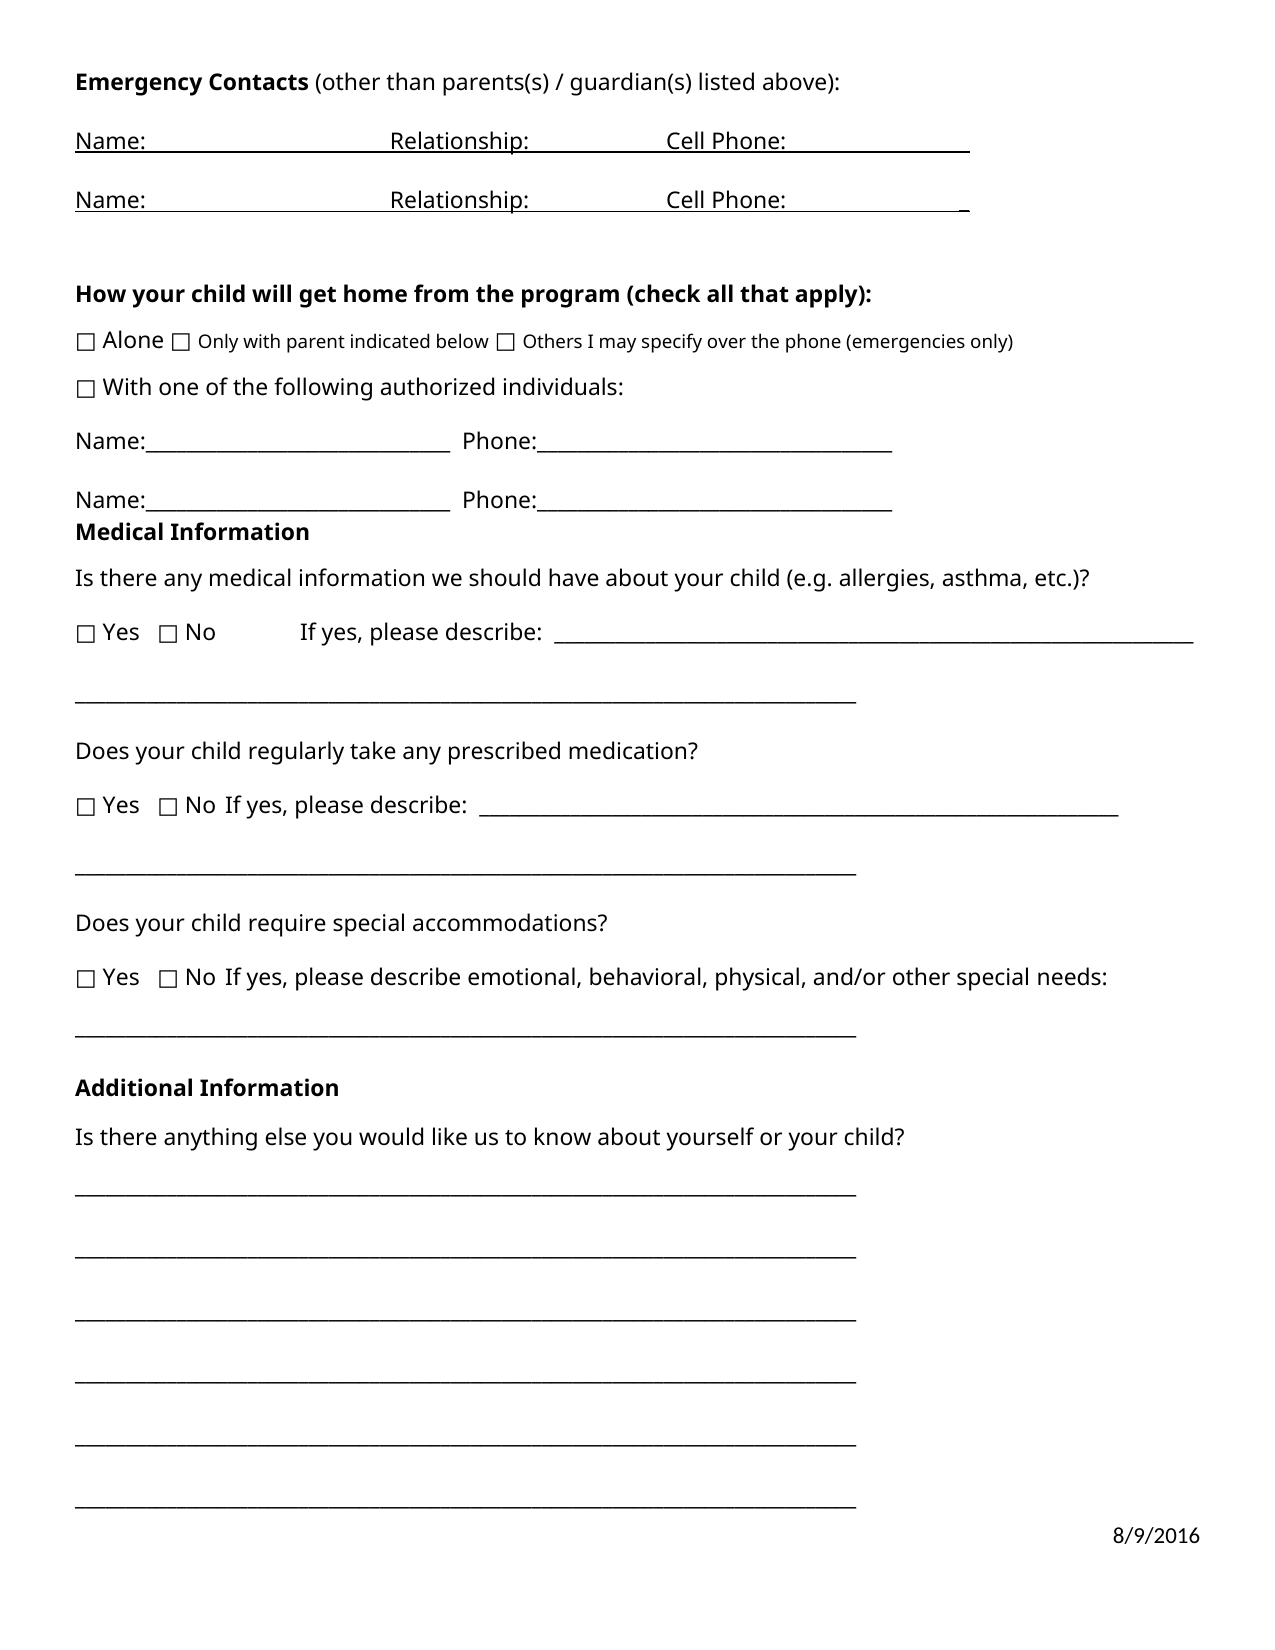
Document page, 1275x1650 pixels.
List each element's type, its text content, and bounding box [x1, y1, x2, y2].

text Does your child regularly take any prescribed medication? [75, 735, 1200, 766]
text Name: Relationship: Cell Phone: _ [75, 125, 1200, 156]
text □ Alone □ Only with parent indicated below □ Others I may specify over the phone (emergencies only) [75, 324, 1200, 356]
text Emergency Contacts (other than parents(s) / guardian(s) listed above): [75, 66, 1200, 97]
text Name:______________________________ Phone:___________________________________ [75, 484, 1200, 516]
text Name: Relationship: Cell Phone: _ [75, 184, 1200, 215]
text _____________________________________________________________________________ [75, 848, 1200, 879]
text Does your child require special accommodations? [75, 907, 1200, 938]
text Additional Information [75, 1072, 1200, 1103]
text _____________________________________________________________________________ [75, 1294, 1200, 1325]
text □ With one of the following authorized individuals: [75, 371, 1200, 402]
text Is there anything else you would like us to know about yourself or your child? [75, 1120, 1200, 1152]
text _____________________________________________________________________________ [75, 676, 1200, 707]
text _____________________________________________________________________________ [75, 1231, 1200, 1262]
text □ Yes □ No If yes, please describe: _______________________________________________________________ [75, 789, 1200, 820]
text _____________________________________________________________________________ [75, 1169, 1200, 1200]
text Is there any medical information we should have about your child (e.g. allergies, asthma, etc.)? [75, 562, 1200, 593]
text □ Yes □ No If yes, please describe emotional, behavioral, physical, and/or other special needs: [75, 961, 1200, 992]
text _____________________________________________________________________________ [75, 1419, 1200, 1450]
text _____________________________________________________________________________ [75, 1009, 1200, 1041]
text How your child will get home from the program (check all that apply): [75, 278, 1200, 309]
text Medical Information [75, 516, 1200, 547]
text _____________________________________________________________________________ [75, 1356, 1200, 1387]
text Name:______________________________ Phone:___________________________________ [75, 425, 1200, 456]
text □ Yes □ No If yes, please describe: _______________________________________________________________ [75, 616, 1200, 647]
text _____________________________________________________________________________ [75, 1481, 1200, 1512]
